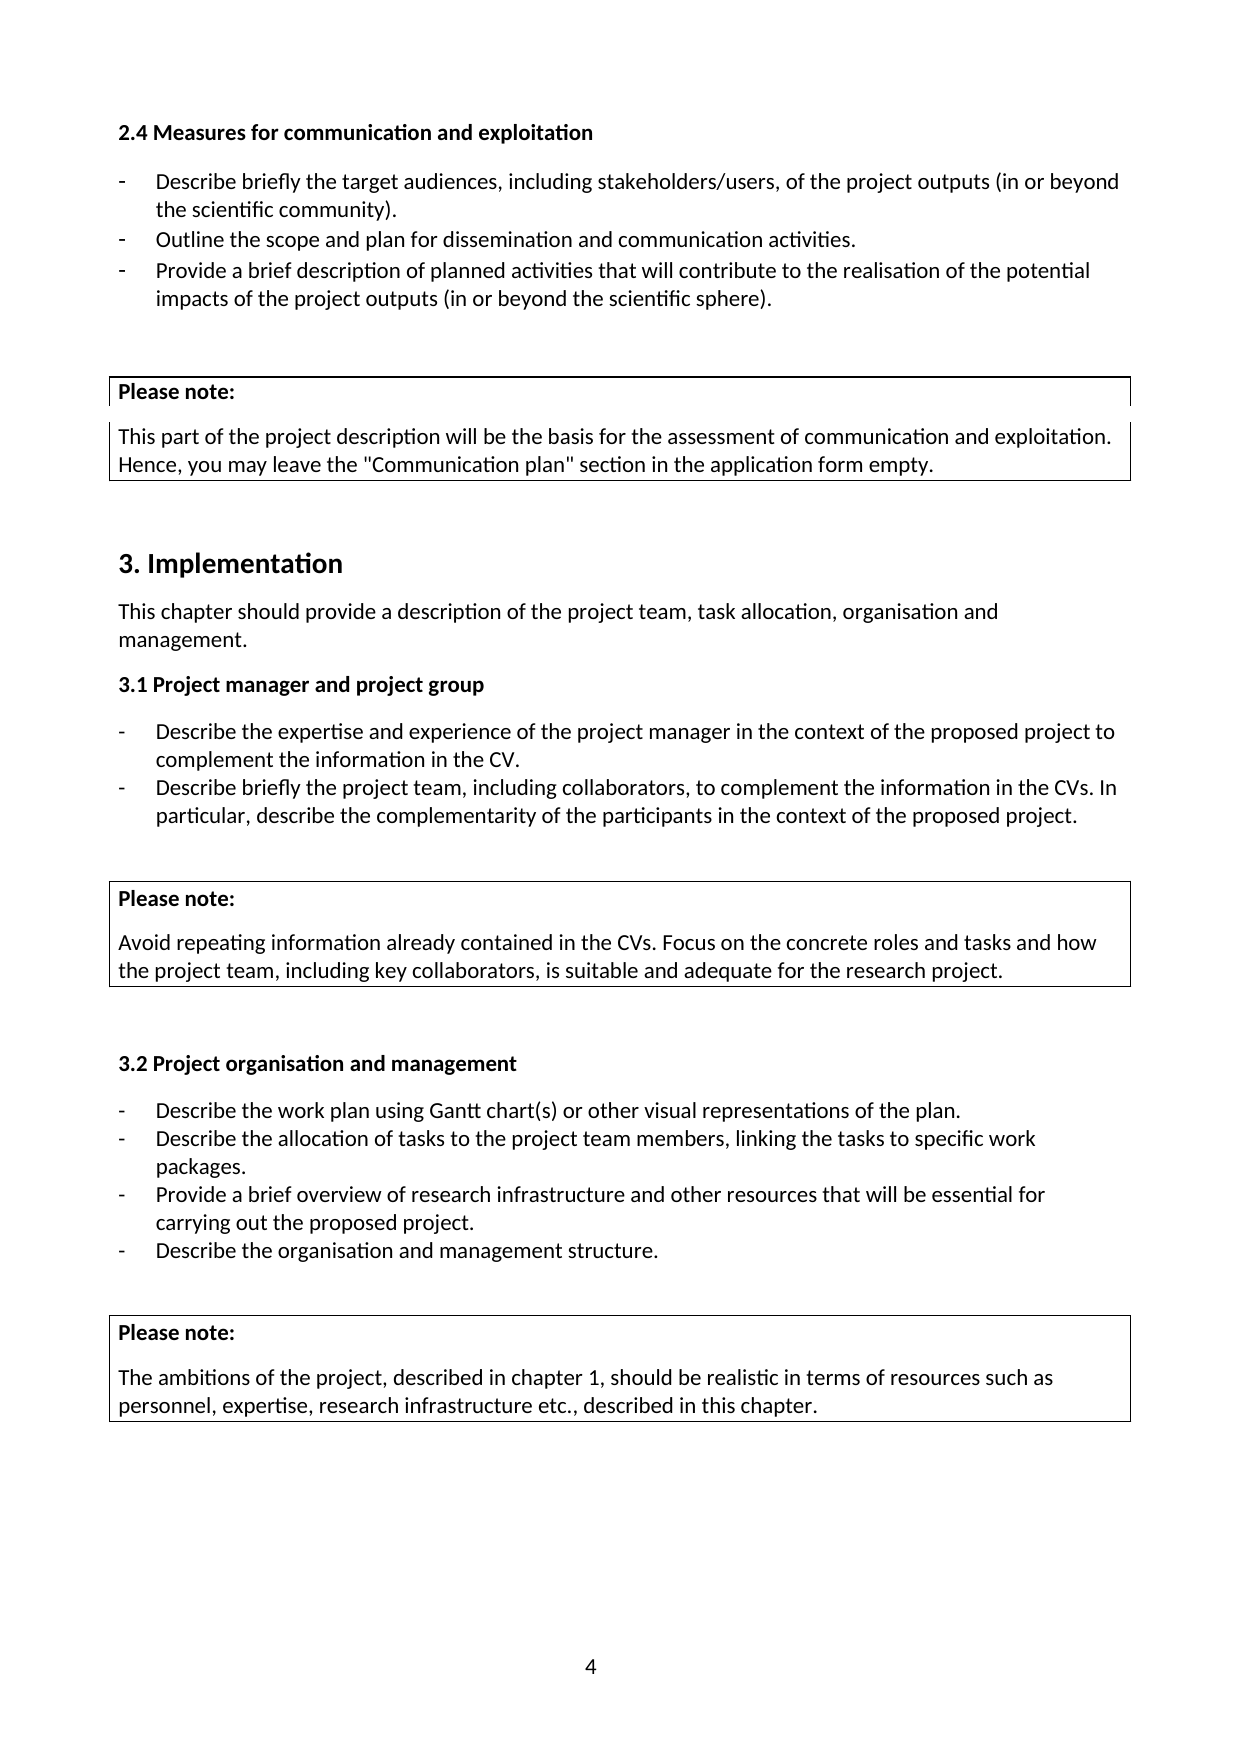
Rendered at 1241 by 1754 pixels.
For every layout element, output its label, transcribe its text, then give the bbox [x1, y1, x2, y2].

text Please note: [110, 378, 1130, 406]
list Provide a brief description of planned activities that will contribute to the realisation of the potential impacts of the project outputs (in or beyond the scientific sphere). [118, 254, 1122, 313]
text 3. Implementation [118, 545, 1122, 581]
list Describe briefly the project team, including collaborators, to complement the information in the CVs. In particular, describe the complementarity of the participants in the context of the proposed project. [118, 773, 1122, 829]
text Please note: [110, 1316, 1130, 1346]
text The ambitions of the project, described in chapter 1, should be realistic in terms of resources such as personnel, expertise, research infrastructure etc., described in this chapter. [110, 1360, 1130, 1421]
list Outline the scope and plan for dissemination and communication activities. [118, 223, 1122, 254]
list Describe the organisation and management structure. [118, 1236, 1122, 1264]
text Please note: [110, 882, 1130, 912]
text 3.2 Project organisation and management [118, 1049, 1122, 1077]
list Describe briefly the target audiences, including stakeholders/users, of the project outputs (in or beyond the scientific community). [118, 165, 1122, 223]
text This chapter should provide a description of the project team, task allocation, organisation and management. [118, 597, 1122, 653]
list Provide a brief overview of research infrastructure and other resources that will be essential for carrying out the proposed project. [118, 1180, 1122, 1236]
list Describe the expertise and experience of the project manager in the context of the proposed project to complement the information in the CV. [118, 717, 1122, 773]
text 3.1 Project manager and project group [118, 670, 1122, 698]
list Describe the allocation of tasks to the project team members, linking the tasks to specific work packages. [118, 1124, 1122, 1180]
text 2.4 Measures for communication and exploitation [118, 118, 1122, 146]
list Describe the work plan using Gantt chart(s) or other visual representations of the plan. [118, 1096, 1122, 1124]
text This part of the project description will be the basis for the assessment of communication and exploitation. Hence, you may leave the "Communication plan" section in the application form empty. [110, 422, 1130, 480]
text Avoid repeating information already contained in the CVs. Focus on the concrete roles and tasks and how the project team, including key collaborators, is suitable and adequate for the research project. [110, 925, 1130, 986]
